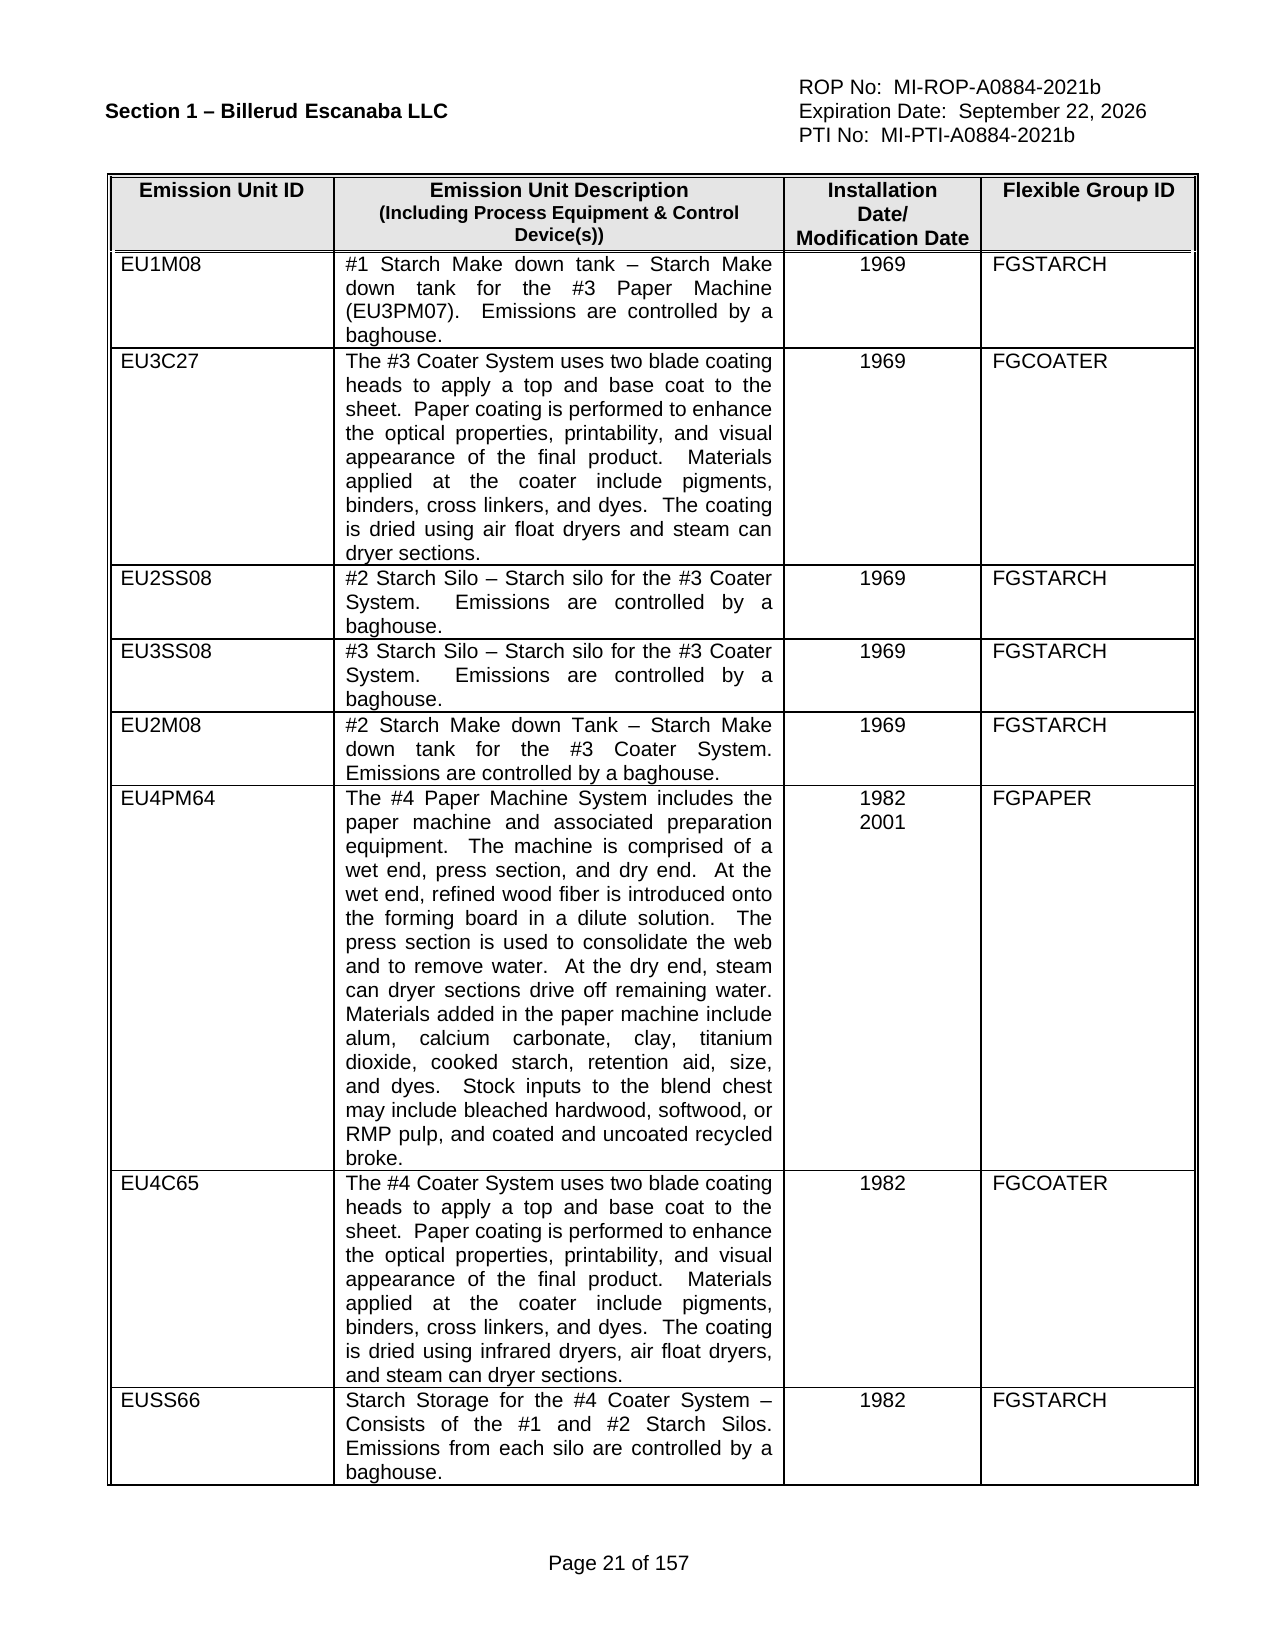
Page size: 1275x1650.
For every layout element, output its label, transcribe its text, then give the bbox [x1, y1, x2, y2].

table_cell EUSS66 [112, 1388, 333, 1484]
table_header Emission Unit Description (Including Process Equipment & Control Device(s)) [335, 178, 783, 250]
table_cell 1982 [785, 1388, 980, 1484]
table_cell 1969 [785, 349, 980, 564]
table_cell The #4 Paper Machine System includes the paper machine and associated preparation equipment. The machine is comprised of a wet end, press section, and dry end. At the wet end, refined wood fiber is introduced onto the forming board in a dilute solution. The press section is used to consolidate the web and to remove water. At the dry end, steam can dryer sections drive off remaining water. Materials added in the paper machine include alum, calcium carbonate, clay, titanium dioxide, cooked starch, retention aid, size, and dyes. Stock inputs to the blend chest may include bleached hardwood, softwood, or RMP pulp, and coated and uncoated recycled broke. [335, 786, 783, 1169]
table_cell #2 Starch Silo – Starch silo for the #3 Coater System. Emissions are controlled by a baghouse. [335, 566, 783, 638]
table_cell EU2M08 [112, 713, 333, 785]
table_cell 1969 [785, 713, 980, 785]
table_cell 1982 2001 [785, 786, 980, 1169]
table_cell EU4PM64 [112, 786, 333, 1169]
table_cell FGSTARCH [982, 250, 1195, 347]
table_cell FGPAPER [982, 786, 1194, 1169]
table_cell 1969 [785, 566, 980, 638]
table_cell EU3C27 [112, 349, 333, 564]
table_cell EU4C65 [112, 1171, 333, 1387]
table_cell FGSTARCH [982, 713, 1194, 785]
table_cell FGSTARCH [982, 566, 1194, 638]
table_header Flexible Group ID [982, 178, 1194, 250]
table_cell EU3SS08 [112, 640, 333, 711]
table_cell #3 Starch Silo – Starch silo for the #3 Coater System. Emissions are controlled by a baghouse. [335, 640, 783, 711]
table_cell EU2SS08 [112, 566, 333, 638]
table_cell 1969 [785, 640, 980, 711]
table_header Emission Unit ID [112, 178, 333, 250]
table_cell FGSTARCH [982, 640, 1194, 711]
table_cell FGCOATER [982, 1171, 1194, 1387]
table_cell FGSTARCH [982, 1388, 1194, 1484]
table_cell #1 Starch Make down tank – Starch Make down tank for the #3 Paper Machine (EU3PM07). Emissions are controlled by a baghouse. [335, 253, 783, 347]
table_cell Starch Storage for the #4 Coater System – Consists of the #1 and #2 Starch Silos. Emissions from each silo are controlled by a baghouse. [335, 1388, 783, 1484]
table_header Installation Date/ Modification Date [785, 178, 980, 250]
table_cell EU1M08 [112, 250, 333, 347]
table_cell 1969 [785, 253, 980, 347]
table_cell The #4 Coater System uses two blade coating heads to apply a top and base coat to the sheet. Paper coating is performed to enhance the optical properties, printability, and visual appearance of the final product. Materials applied at the coater include pigments, binders, cross linkers, and dyes. The coating is dried using infrared dryers, air float dryers, and steam can dryer sections. [335, 1171, 783, 1387]
table_cell #2 Starch Make down Tank – Starch Make down tank for the #3 Coater System. Emissions are controlled by a baghouse. [335, 713, 783, 785]
table_cell The #3 Coater System uses two blade coating heads to apply a top and base coat to the sheet. Paper coating is performed to enhance the optical properties, printability, and visual appearance of the final product. Materials applied at the coater include pigments, binders, cross linkers, and dyes. The coating is dried using air float dryers and steam can dryer sections. [335, 349, 783, 564]
table_cell FGCOATER [982, 349, 1194, 564]
table_cell 1982 [785, 1171, 980, 1387]
